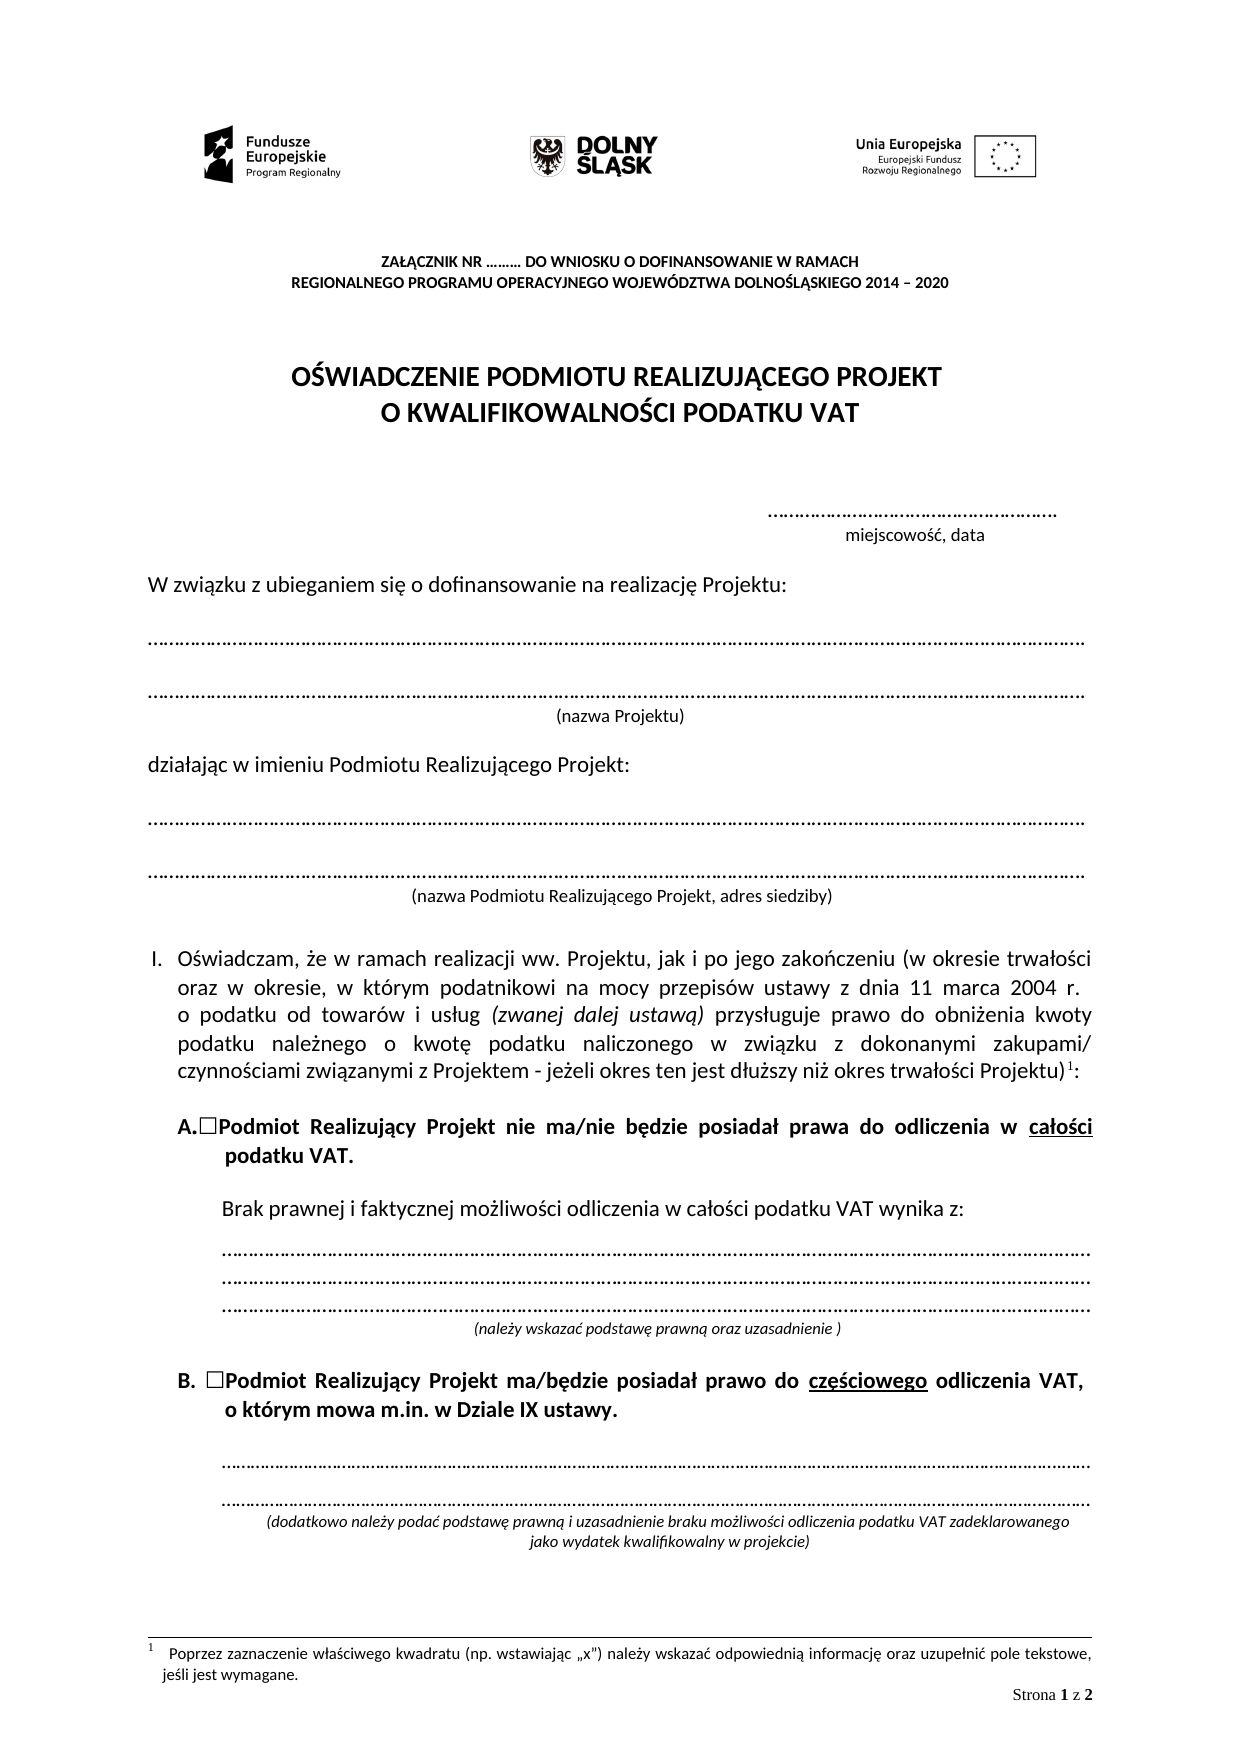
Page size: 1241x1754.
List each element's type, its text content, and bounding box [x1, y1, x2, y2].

subtitle REGIONALNEGO PROGRAMU OPERACYJNEGO WOJEWÓDZTWA DOLNOŚLĄSKIEGO 2014 – 2020 [148, 272, 1092, 292]
text ……………………………………………………………………………………………………………………………………………………………. [148, 803, 1092, 831]
text ……………………………………………………………………………………………………………………………………………………….……… [221, 1486, 1092, 1511]
text B. Podmiot Realizujący Projekt ma/będzie posiadał prawo do częściowego odliczenia VAT, o którym mowa m.in. w Dziale IX ustawy. [177, 1364, 1092, 1423]
text (nazwa Projektu) [148, 704, 1092, 727]
text ………………………………………………………………………………………………………………………………………………… [222, 1291, 1092, 1318]
text W związku z ubieganiem się o dofinansowanie na realizację Projektu: [148, 570, 1092, 598]
text działając w imieniu Podmiotu Realizującego Projekt: [148, 750, 1092, 778]
text (nazwa Podmiotu Realizującego Projekt, adres siedziby) [148, 884, 1092, 907]
text Brak prawnej i faktycznej możliwości odliczenia w całości podatku VAT wynika z: [222, 1194, 1092, 1222]
text ……………………………………………………………………………………………………………………………………………………………. [148, 676, 1092, 704]
text ………………………………………………………………………………………………………………………………………………………….…… [222, 1448, 1092, 1473]
text ………………………………………………………………………………………………………………………………………………… [222, 1234, 1092, 1262]
text (dodatkowo należy podać podstawę prawną i uzasadnienie braku możliwości odliczenia podatku VAT zadeklarowanego jako wydatek kwalifikowalny w projekcie) [247, 1511, 1092, 1552]
text ……………………………………………………………………………………………………………………………………………………………. [148, 623, 1092, 651]
list Oświadczam, że w ramach realizacji ww. Projektu, jak i po jego zakończeniu (w okresie trwałości oraz w okresie, w którym podatnikowi na mocy przepisów ustawy z dnia 11 marca 2004 r. o podatku od towarów i usług (zwanej dalej ustawą) przysługuje prawo do obniżenia kwoty podatku należnego o kwotę podatku naliczonego w związku z dokonanymi zakupami/ czynnościami związanymi z Projektem - jeżeli okres ten jest dłuższy niż okres trwałości Projektu): [162, 944, 1092, 1085]
text ………………………………………………. miejscowość, data [738, 495, 1092, 546]
text (należy wskazać podstawę prawną oraz uzasadnienie ) [223, 1318, 1092, 1339]
text ……………………………………………………………………………………………………………………………………………………………. [148, 856, 1092, 884]
text ………………………………………………………………………………………………………………………………………………… [222, 1262, 1092, 1291]
picture [147, 73, 1093, 232]
subtitle ZAŁĄCZNIK NR ……… DO WNIOSKU O DOFINANSOWANIE W RAMACH [148, 252, 1092, 272]
text A.Podmiot Realizujący Projekt nie ma/nie będzie posiadał prawa do odliczenia w całości podatku VAT. [177, 1110, 1092, 1169]
subtitle OŚWIADCZENIE PODMIOTU REALIZUJĄCEGO PROJEKT O KWALIFIKOWALNOŚCI PODATKU VAT [148, 358, 1092, 430]
